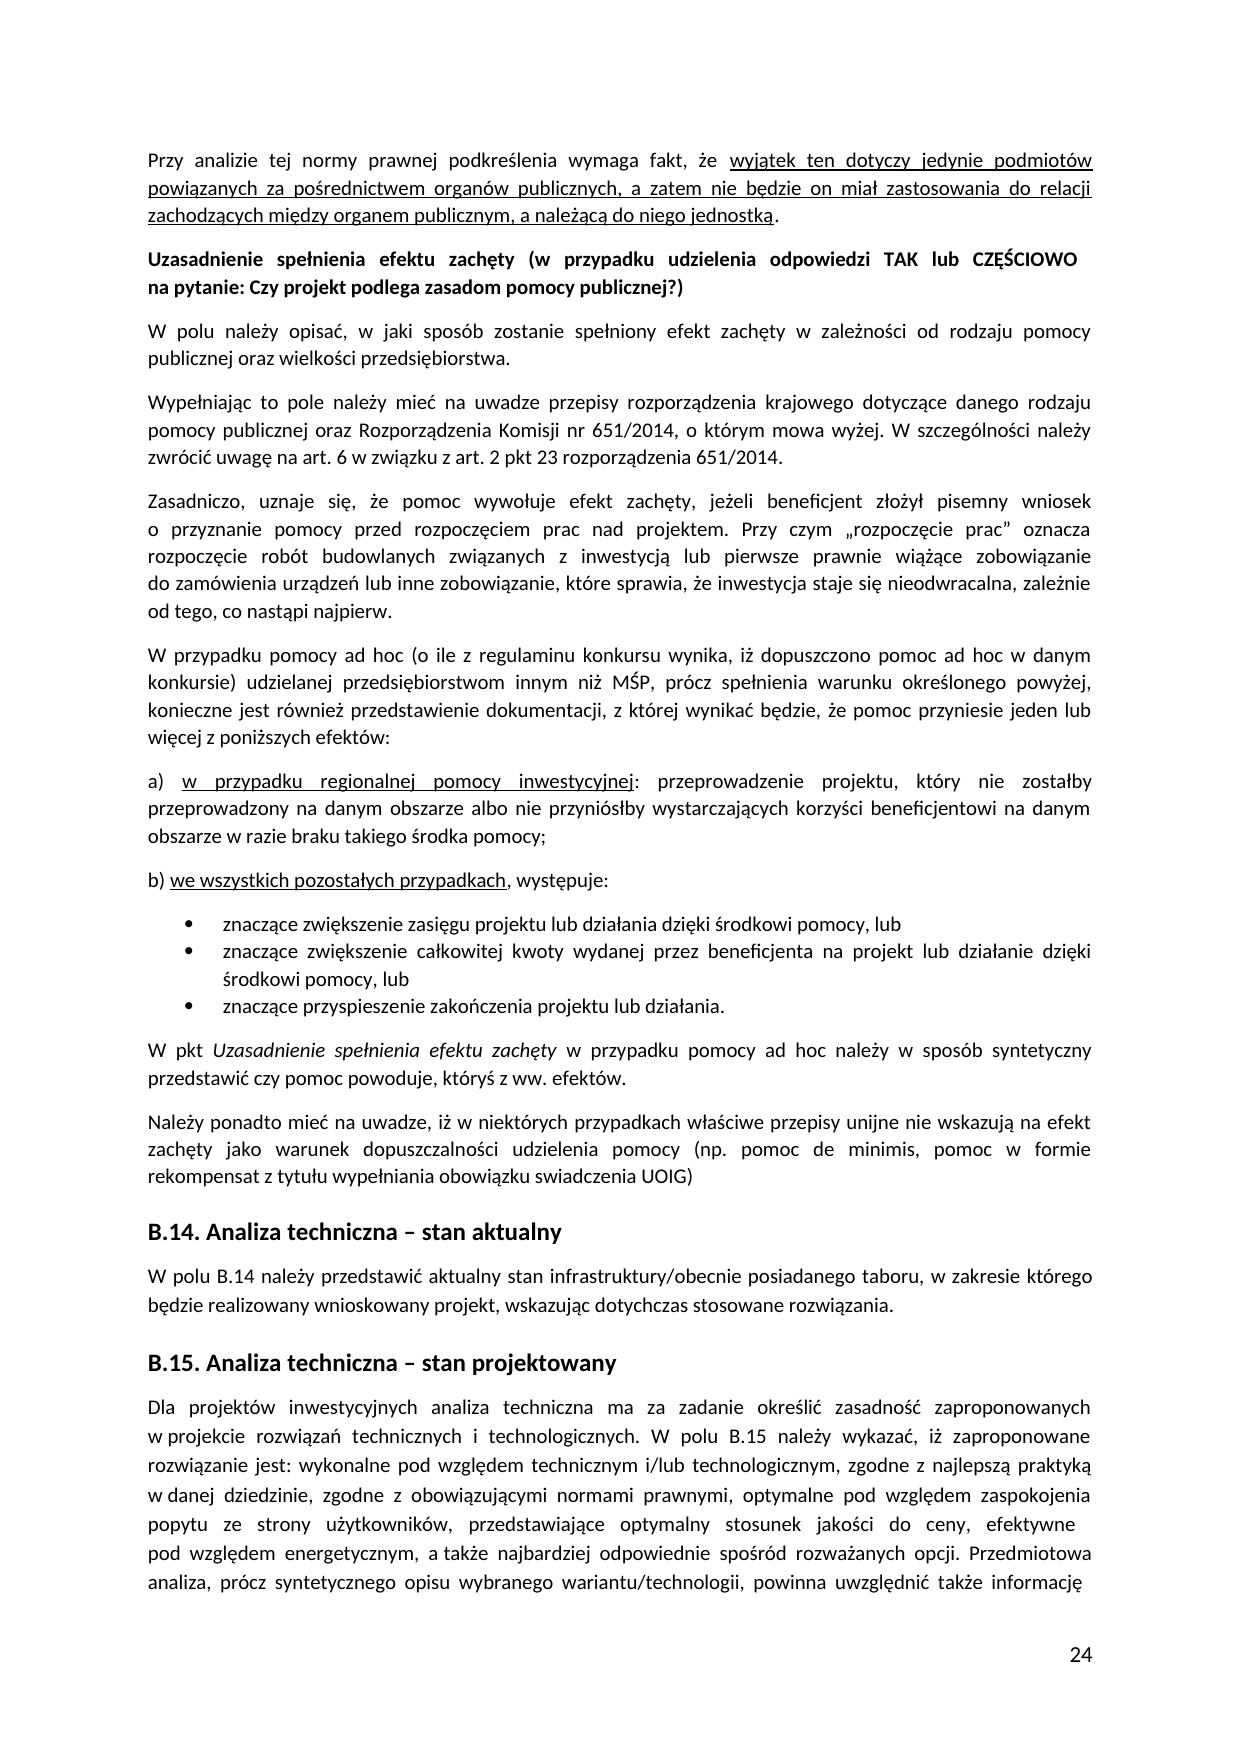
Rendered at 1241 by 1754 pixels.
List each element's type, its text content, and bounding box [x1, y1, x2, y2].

list znaczące zwiększenie zasięgu projektu lub działania dzięki środkowi pomocy, lub [185, 911, 1092, 937]
text W pkt Uzasadnienie spełnienia efektu zachęty w przypadku pomocy ad hoc należy w sposób syntetyczny przedstawić czy pomoc powoduje, któryś z ww. efektów. [148, 1037, 1092, 1090]
text a) w przypadku regionalnej pomocy inwestycyjnej: przeprowadzenie projektu, który nie zostałby przeprowadzony na danym obszarze albo nie przyniósłby wystarczających korzyści beneficjentowi na danym obszarze w razie braku takiego środka pomocy; [148, 768, 1092, 848]
text B.14. Analiza techniczna – stan aktualny [148, 1216, 1092, 1247]
list W polu B.14 należy przedstawić aktualny stan infrastruktury/obecnie posiadanego taboru, w zakresie którego będzie realizowany wnioskowany projekt, wskazując dotychczas stosowane rozwiązania. [148, 1263, 1092, 1318]
list znaczące przyspieszenie zakończenia projektu lub działania. [185, 993, 1092, 1019]
text Należy ponadto mieć na uwadze, iż w niektórych przypadkach właściwe przepisy unijne nie wskazują na efekt zachęty jako warunek dopuszczalności udzielenia pomocy (np. pomoc de minimis, pomoc w formie rekompensat z tytułu wypełniania obowiązku swiadczenia UOIG) [148, 1109, 1092, 1189]
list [148, 1394, 1092, 1595]
text b) we wszystkich pozostałych przypadkach, występuje: [148, 867, 1092, 892]
text Zasadniczo, uznaje się, że pomoc wywołuje efekt zachęty, jeżeli beneficjent złożył pisemny wniosek o przyznanie pomocy przed rozpoczęciem prac nad projektem. Przy czym „rozpoczęcie prac” oznacza rozpoczęcie robót budowlanych związanych z inwestycją lub pierwsze prawnie wiążące zobowiązanie do zamówienia urządzeń lub inne zobowiązanie, które sprawia, że inwestycja staje się nieodwracalna, zależnie od tego, co nastąpi najpierw. [148, 488, 1092, 623]
list znaczące zwiększenie całkowitej kwoty wydanej przez beneficjenta na projekt lub działanie dzięki środkowi pomocy, lub [185, 938, 1092, 991]
text B.15. Analiza techniczna – stan projektowany [148, 1347, 1092, 1377]
text Przy analizie tej normy prawnej podkreślenia wymaga fakt, że wyjątek ten dotyczy jedynie podmiotów powiązanych za pośrednictwem organów publicznych, a zatem nie będzie on miał zastosowania do relacji zachodzących między organem publicznym, a należącą do niego jednostką. [148, 148, 1092, 197]
text Przy analizie tej normy prawnej podkreślenia wymaga fakt, że wyjątek ten dotyczy jedynie podmiotów powiązanych za pośrednictwem organów publicznych, a zatem nie będzie on miał zastosowania do relacji zachodzących między organem publicznym, a należącą do niego jednostką. [148, 198, 1092, 228]
text Uzasadnienie spełnienia efektu zachęty (w przypadku udzielenia odpowiedzi TAK lub CZĘŚCIOWO na pytanie: Czy projekt podlega zasadom pomocy publicznej?) [148, 247, 1092, 299]
text Wypełniając to pole należy mieć na uwadze przepisy rozporządzenia krajowego dotyczące danego rodzaju pomocy publicznej oraz Rozporządzenia Komisji nr 651/2014, o którym mowa wyżej. W szczególności należy zwrócić uwagę na art. 6 w związku z art. 2 pkt 23 rozporządzenia 651/2014. [148, 389, 1092, 470]
text W polu należy opisać, w jaki sposób zostanie spełniony efekt zachęty w zależności od rodzaju pomocy publicznej oraz wielkości przedsiębiorstwa. [148, 318, 1092, 371]
text W przypadku pomocy ad hoc (o ile z regulaminu konkursu wynika, iż dopuszczono pomoc ad hoc w danym konkursie) udzielanej przedsiębiorstwom innym niż MŚP, prócz spełnienia warunku określonego powyżej, konieczne jest również przedstawienie dokumentacji, z której wynikać będzie, że pomoc przyniesie jeden lub więcej z poniższych efektów: [148, 642, 1092, 749]
